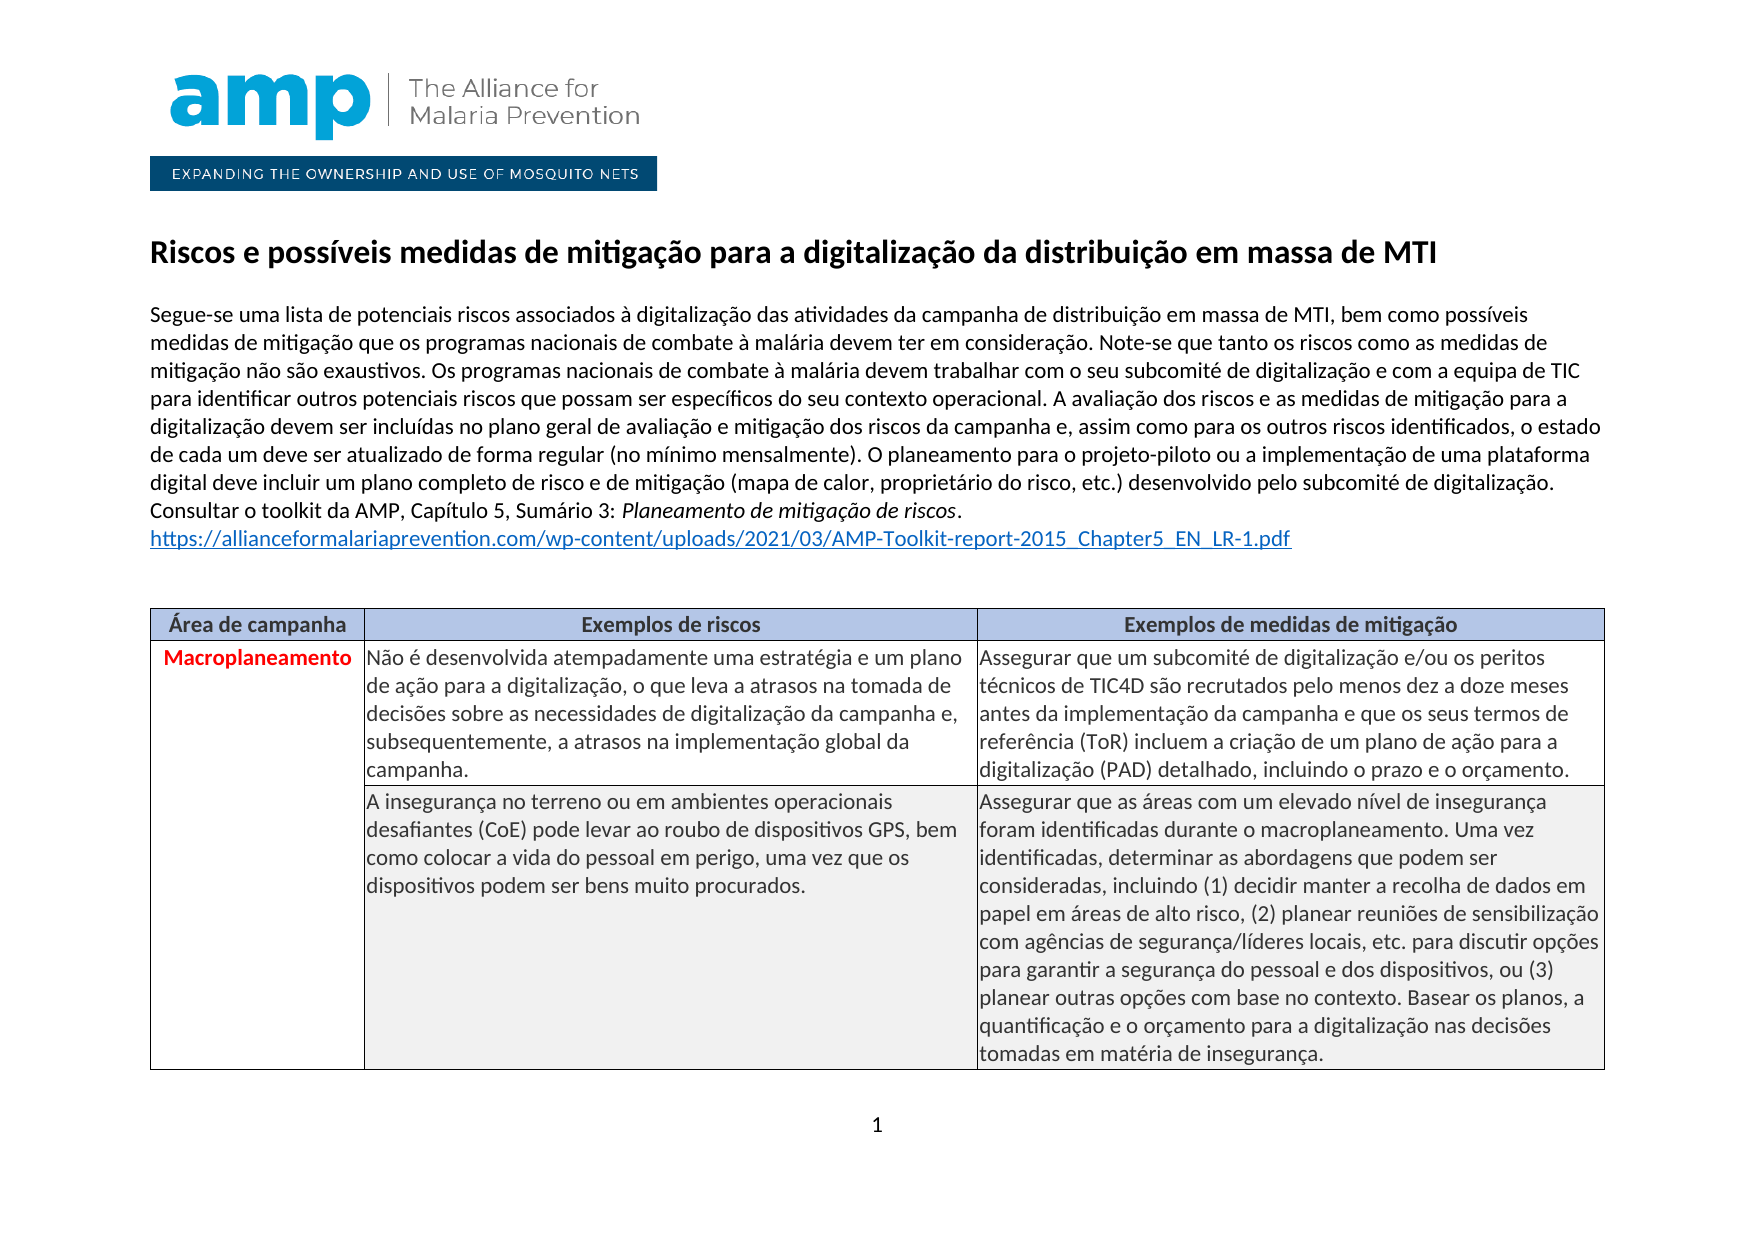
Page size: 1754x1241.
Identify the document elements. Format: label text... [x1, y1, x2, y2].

table_cell Macroplaneamento [151, 641, 364, 1069]
table_header Exemplos de medidas de mitigação [978, 609, 1604, 640]
table_header Exemplos de riscos [365, 609, 977, 640]
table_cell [365, 786, 977, 1069]
table_cell Assegurar que um subcomité de digitalização e/ou os peritos técnicos de TIC4D são recrutados pelo menos dez a doze meses antes da implementação da campanha e que os seus termos de referência (ToR) incluem a criação de um plano de ação para a digitalização (PAD) detalhado, incluindo o prazo e o orçamento. [978, 641, 1604, 784]
text Segue-se uma lista de potenciais riscos associados à digitalização das atividades da campanha de distribuição em massa de MTI, bem como possíveis medidas de mitigação que os programas nacionais de combate à malária devem ter em consideração. Note-se que tanto os riscos como as medidas de mitigação não são exaustivos. Os programas nacionais de combate à malária devem trabalhar com o seu subcomité de digitalização e com a equipa de TIC para identificar outros potenciais riscos que possam ser específicos do seu contexto operacional. A avaliação dos riscos e as medidas de mitigação para a digitalização devem ser incluídas no plano geral de avaliação e mitigação dos riscos da campanha e, assim como para os outros riscos identificados, o estado de cada um deve ser atualizado de forma regular (no mínimo mensalmente). O planeamento para o projeto-piloto ou a implementação de uma plataforma digital deve incluir um plano completo de risco e de mitigação (mapa de calor, proprietário do risco, etc.) desenvolvido pelo subcomité de digitalização. Consultar o toolkit da AMP, Capítulo 5, Sumário 3: Planeamento de mitigação de riscos. https://allianceformalariaprevention.com/wp-content/uploads/2021/03/AMP-Toolkit-report-2015_Chapter5_EN_LR-1.pdf [150, 300, 1604, 552]
picture [150, 73, 658, 191]
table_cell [978, 786, 1604, 1069]
text Riscos e possíveis medidas de mitigação para a digitalização da distribuição em massa de MTI [150, 231, 1604, 272]
table_header Área de campanha [151, 609, 364, 640]
table_cell Não é desenvolvida atempadamente uma estratégia e um plano de ação para a digitalização, o que leva a atrasos na tomada de decisões sobre as necessidades de digitalização da campanha e, subsequentemente, a atrasos na implementação global da campanha. [365, 641, 977, 784]
